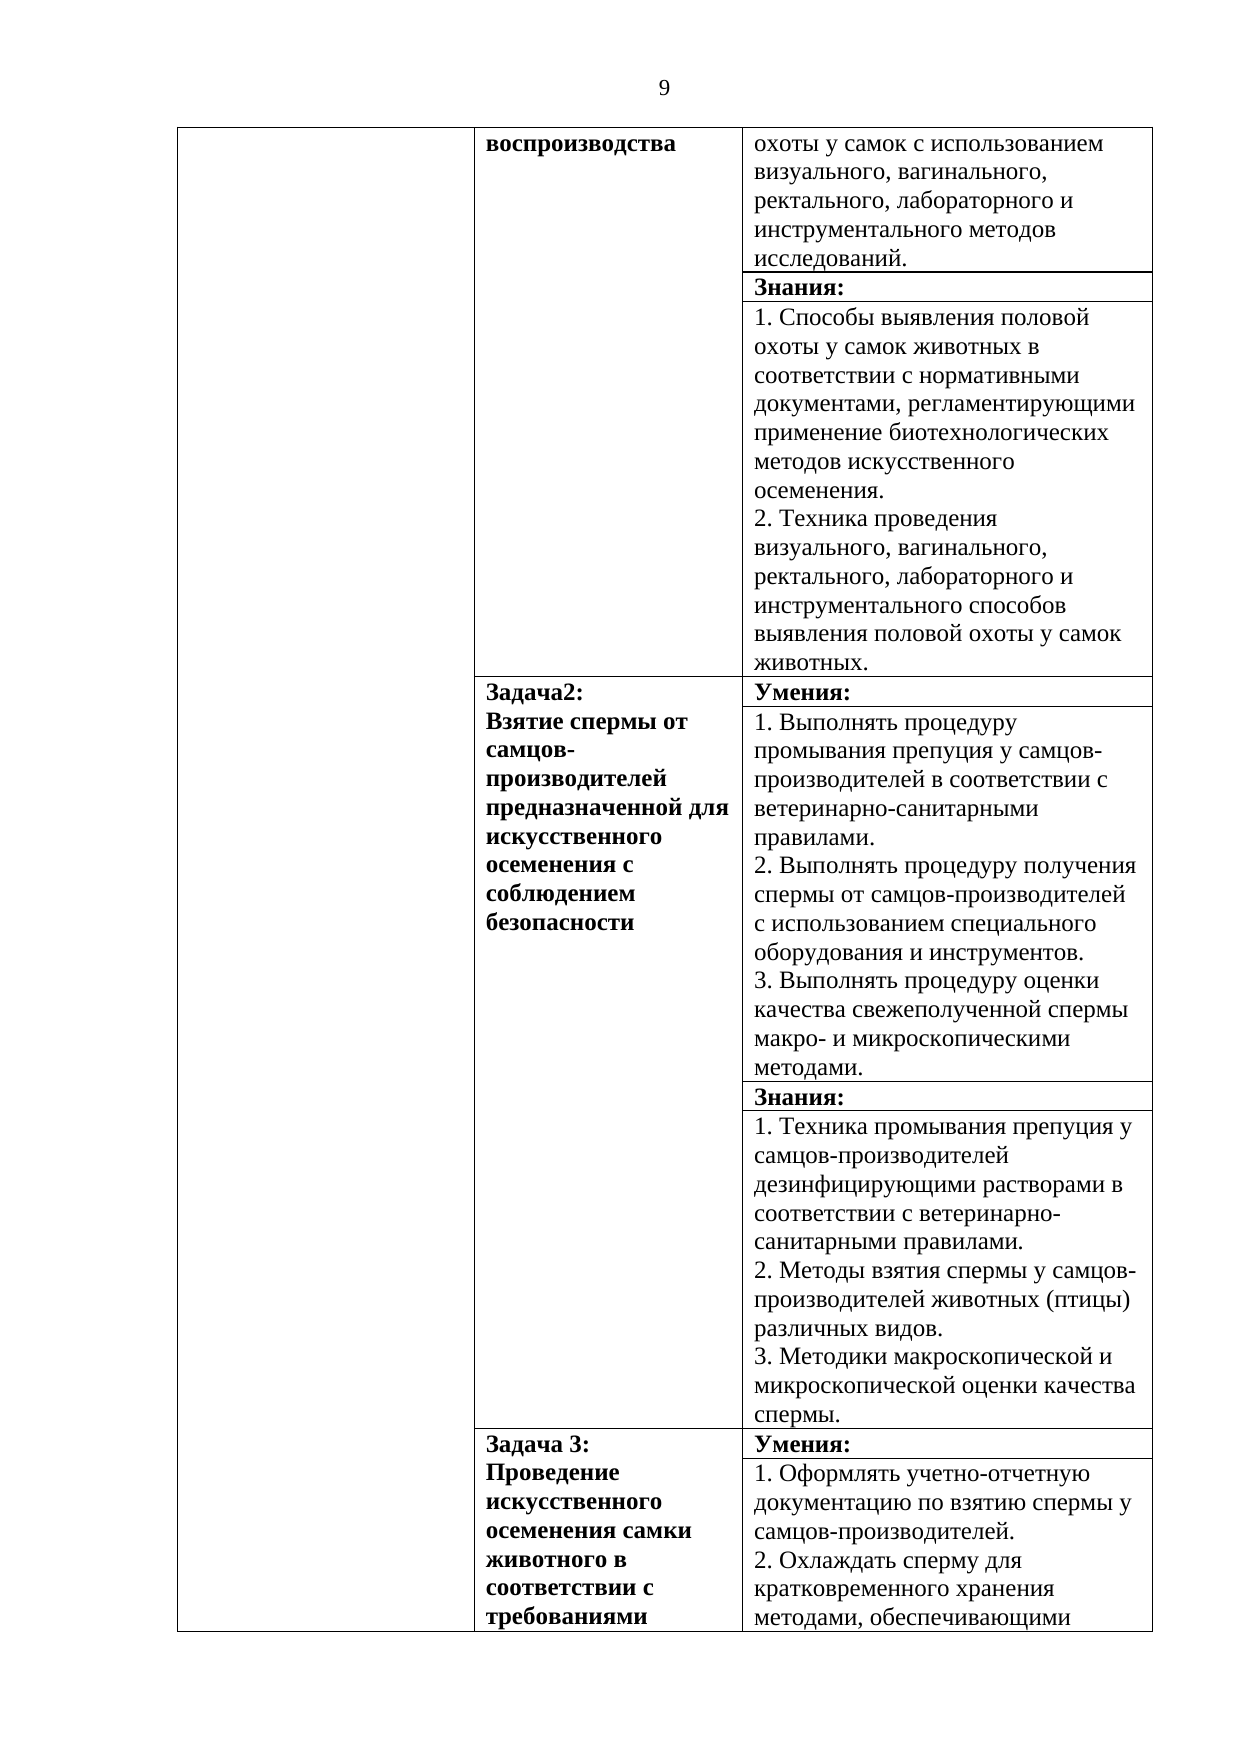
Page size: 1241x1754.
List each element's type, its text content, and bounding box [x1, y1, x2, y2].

table_cell Умения: [743, 677, 1152, 706]
table_cell 1. Техника промывания препуция у самцов-производителей дезинфицирующими растворами в соответствии с ветеринарно-санитарными правилами. 2. Методы взятия спермы у самцов-производителей животных (птицы) различных видов. 3. Методики макроскопической и микроскопической оценки качества спермы. [743, 1111, 1152, 1428]
table_cell Задача 3: Проведение искусственного осеменения самки животного в соответствии с требованиями нормативных документов, регламентирующих применение биотехнологических методов искусственного осеменения [475, 1429, 742, 1631]
table_cell Умения: [743, 1429, 1152, 1457]
table_cell Задача2: Взятие спермы от самцов-производителей предназначенной для искусственного осеменения с соблюдением безопасности [475, 677, 742, 1428]
table_cell Знания: [743, 273, 1152, 301]
table_cell 1. Способы выявления половой охоты у самок животных в соответствии с нормативными документами, регламентирующими применение биотехнологических методов искусственного осеменения. 2. Техника проведения визуального, вагинального, ректального, лабораторного и инструментального способов выявления половой охоты у самок животных. [743, 302, 1152, 676]
table_cell 1. Выполнять процедуру промывания препуция у самцов-производителей в соответствии с ветеринарно-санитарными правилами. 2. Выполнять процедуру получения спермы от самцов-производителей с использованием специального оборудования и инструментов. 3. Выполнять процедуру оценки качества свежеполученной спермы макро- и микроскопическими методами. [743, 707, 1152, 1081]
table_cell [743, 128, 1152, 271]
table_cell Знания: [743, 1082, 1152, 1110]
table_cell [743, 1459, 1152, 1631]
